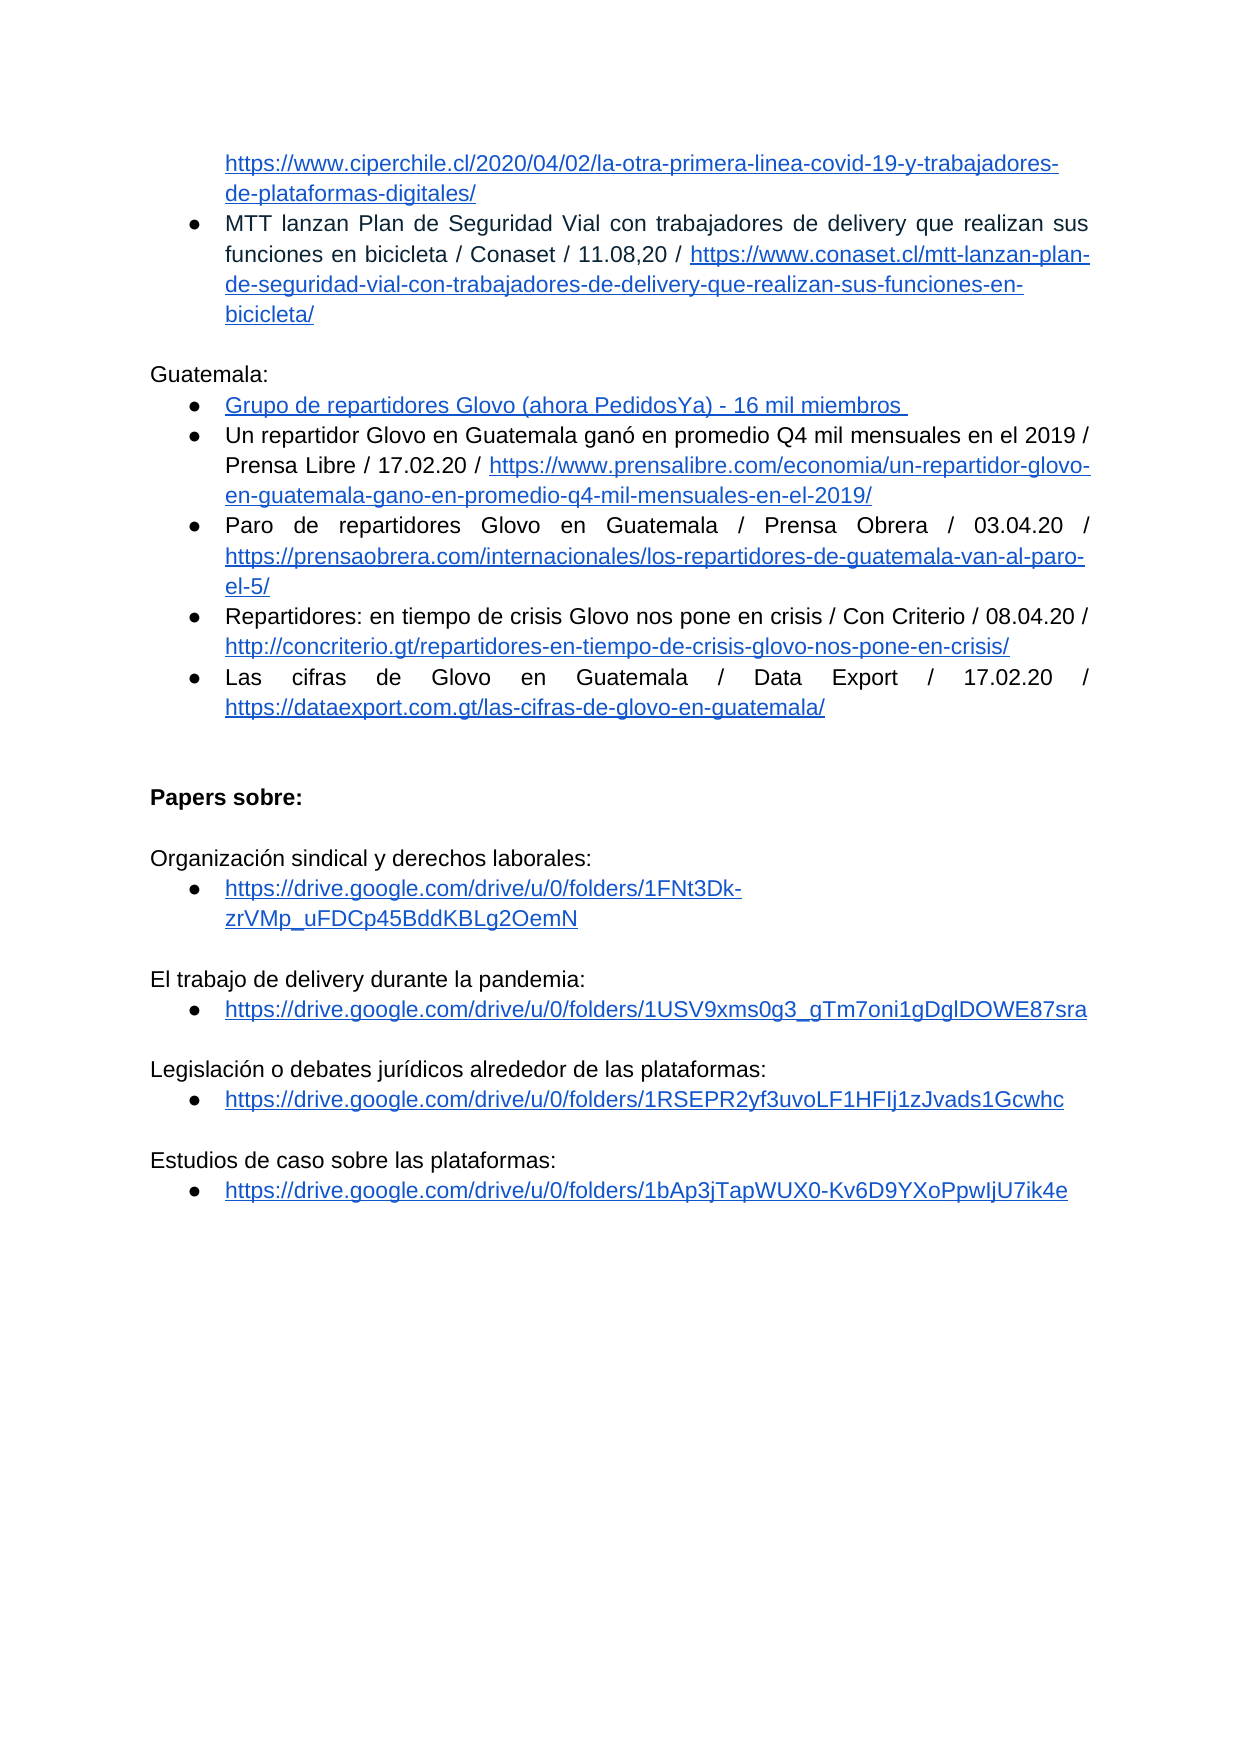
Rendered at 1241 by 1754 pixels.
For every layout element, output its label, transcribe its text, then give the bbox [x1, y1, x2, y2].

list https://drive.google.com/drive/u/0/folders/1FNt3Dk-zrVMp_uFDCp45BddKBLg2OemN [187, 875, 1090, 932]
list Repartidores: en tiempo de crisis Glovo nos pone en crisis / Con Criterio / 08.04.20 / http://concriterio.gt/repartidores-en-tiempo-de-crisis-glovo-nos-pone-en-crisis/ [187, 603, 1090, 660]
text Legislación o debates jurídicos alrededor de las plataformas: [150, 1056, 1090, 1083]
list Las cifras de Glovo en Guatemala / Data Export / 17.02.20 / https://dataexport.com.gt/las-cifras-de-glovo-en-guatemala/ [187, 663, 1090, 720]
list Grupo de repartidores Glovo (ahora PedidosYa) - 16 mil miembros [187, 392, 1090, 418]
list Paro de repartidores Glovo en Guatemala / Prensa Obrera / 03.04.20 / https://prensaobrera.com/internacionales/los-repartidores-de-guatemala-van-al-paro-el-5/ [187, 512, 1090, 599]
list https://drive.google.com/drive/u/0/folders/1bAp3jTapWUX0-Kv6D9YXoPpwIjU7ik4e [187, 1177, 1090, 1203]
list MTT lanzan Plan de Seguridad Vial con trabajadores de delivery que realizan sus funciones en bicicleta / Conaset / 11.08,20 / https://www.conaset.cl/mtt-lanzan-plan-de-seguridad-vial-con-trabajadores-de-delivery-que-realizan-sus-funciones-en-bicicleta/ [187, 210, 1090, 327]
text https://www.ciperchile.cl/2020/04/02/la-otra-primera-linea-covid-19-y-trabajadores-de-plataformas-digitales/ [225, 150, 1090, 207]
text Estudios de caso sobre las plataformas: [150, 1147, 1090, 1173]
list https://drive.google.com/drive/u/0/folders/1USV9xms0g3_gTm7oni1gDglDOWE87sra [187, 996, 1090, 1022]
text Organización sindical y derechos laborales: [150, 845, 1090, 871]
list https://drive.google.com/drive/u/0/folders/1RSEPR2yf3uvoLF1HFIj1zJvads1Gcwhc [187, 1086, 1090, 1113]
text Guatemala: [150, 361, 1090, 388]
text El trabajo de delivery durante la pandemia: [150, 966, 1090, 992]
list Un repartidor Glovo en Guatemala ganó en promedio Q4 mil mensuales en el 2019 / Prensa Libre / 17.02.20 / https://www.prensalibre.com/economia/un-repartidor-glovo-en-guatemala-gano-en-promedio-q4-mil-mensuales-en-el-2019/ [187, 422, 1090, 509]
text Papers sobre: [150, 784, 1090, 811]
